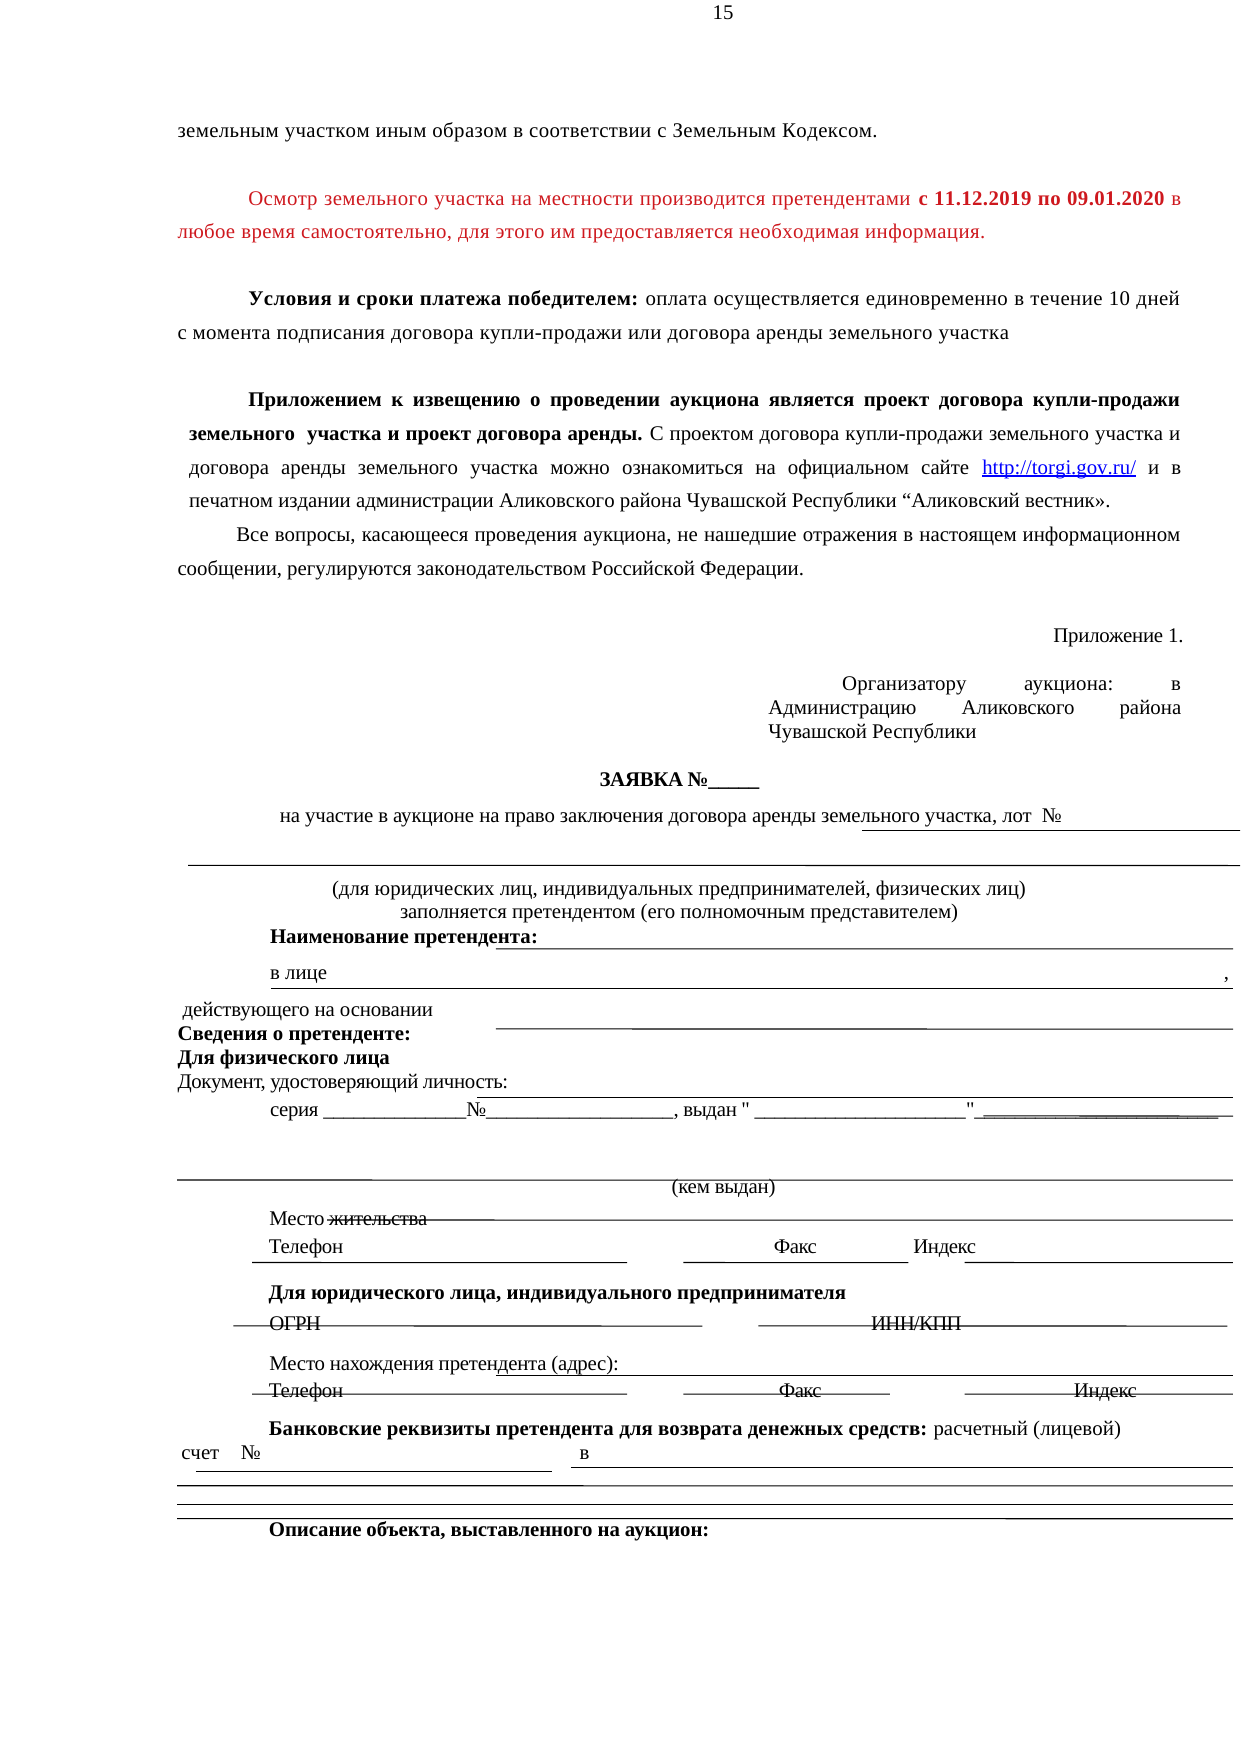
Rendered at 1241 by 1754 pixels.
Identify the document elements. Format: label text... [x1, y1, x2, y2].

text (для юридических лиц, индивидуальных предпринимателей, физических лиц) [177, 875, 1181, 899]
text Место жительства [182, 1206, 1181, 1230]
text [177, 118, 1181, 142]
text Сведения о претенденте: [177, 1021, 1181, 1045]
text Условия и сроки платежа победителем: оплата осуществляется единовременно в течение 10 дней с момента подписания договора купли-продажи или договора аренды земельного участка [177, 286, 1181, 344]
text Телефон Факс Индекс [181, 1234, 1181, 1258]
text Банковские реквизиты претендента для возврата денежных средств: расчетный (лицевой) счет № в [181, 1416, 1146, 1464]
text Телефон Факс Индекс [181, 1377, 1181, 1402]
text Организатору аукциона: в Администрацию Аликовского района Чувашской Республики [768, 671, 1181, 743]
text ОГРН ИНН/КПП [182, 1310, 1181, 1334]
text серия № , выдан " ______ " [182, 1097, 1181, 1150]
text Приложением к извещению о проведении аукциона является проект договора купли-продажи земельного участка и проект договора аренды. С проектом договора купли-продажи земельного участка и договора аренды земельного участка можно ознакомиться на официальном сайте http://torgi.gov.ru/ и в печатном издании администрации Аликовского района Чувашской Республики “Аликовский вестник». [189, 387, 1181, 512]
text Наименование претендента: [182, 923, 1181, 948]
text действующего на основании [177, 997, 1181, 1021]
text Документ, удостоверяющий личность: [177, 1069, 1181, 1093]
text Описание объекта, выставленного на аукцион: [181, 1520, 1146, 1541]
text (кем выдан) [178, 1181, 1181, 1198]
text заполняется претендентом (его полномочным представителем) [177, 899, 1181, 923]
text ЗАЯВКА №_____ [177, 767, 1181, 791]
text Осмотр земельного участка на местности производится претендентами с 11.12.2019 по 09.01.2020 в любое время самостоятельно, для этого им предоставляется необходимая информация. [177, 185, 1181, 243]
text в лице , [182, 960, 1181, 984]
text Место нахождения претендента (адрес): [182, 1351, 1181, 1375]
text Для физического лица [177, 1045, 1181, 1069]
text Для юридического лица, индивидуального предпринимателя [181, 1280, 1181, 1304]
text на участие в аукционе на право заключения договора аренды земельного участка, лот № [192, 803, 1181, 827]
text Приложение 1. [777, 623, 1183, 647]
text Все вопросы, касающееся проведения аукциона, не нашедшие отражения в настоящем информационном сообщении, регулируются законодательством Российской Федерации. [177, 522, 1181, 579]
